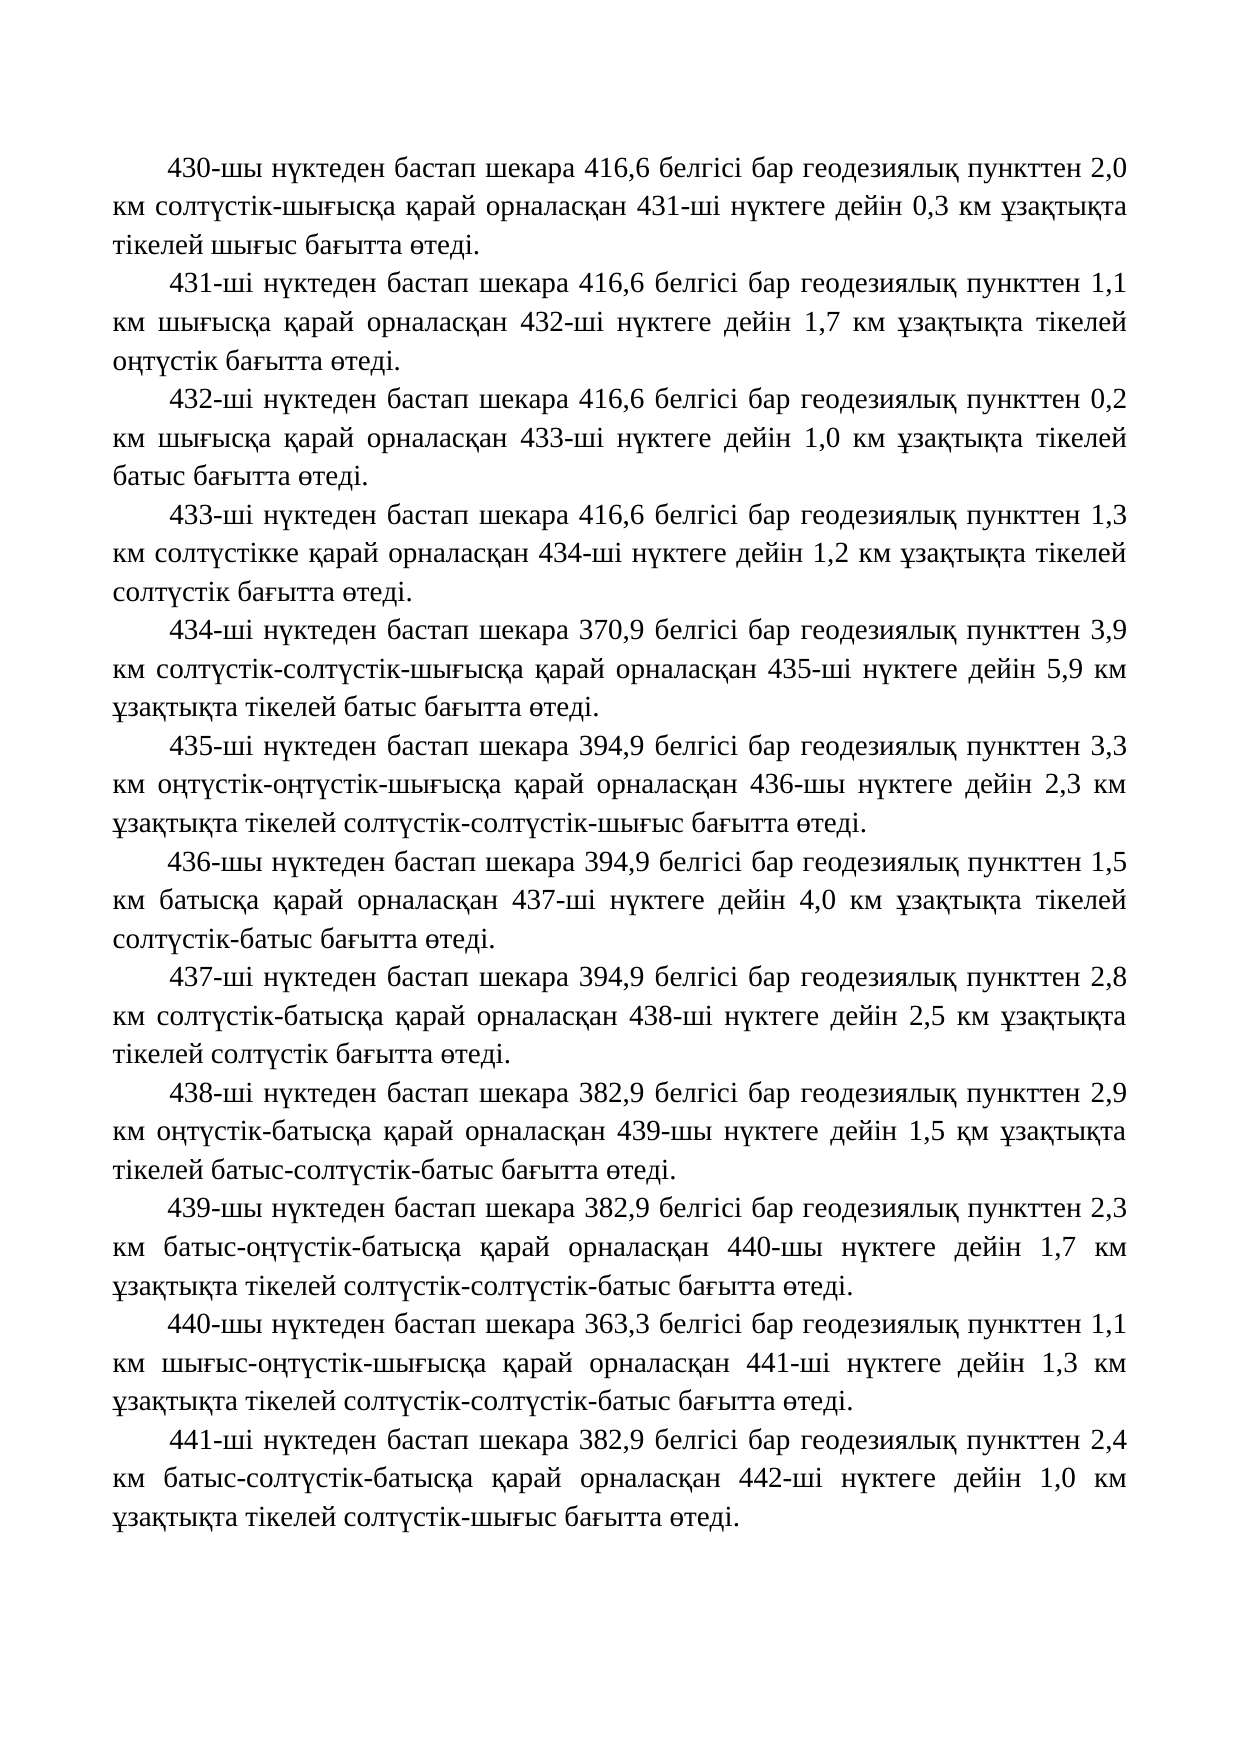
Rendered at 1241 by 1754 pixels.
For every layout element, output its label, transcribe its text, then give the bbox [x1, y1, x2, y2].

text 431-шi нүктеден бастап шекара 416,6 белгісi бар геодезиялық пункттен 1,1 км шығысқа қарай орналасқан 432-шi нүктеге дейiн 1,7 км ұзақтықта тiкелей оңтүстiк бағытта өтедi. [112, 266, 1128, 376]
text 440-шы нүктеден бастап шекара 363,3 белгiсi бар геодезиялық пункттен 1,1 км шығыс-оңтүстiк-шығысқа қарай орналасқан 441-шi нүктеге дейiн 1,3 км ұзақтықта тiкелей солтүстiк-солтүстiк-батыс бағытта өтедi. [112, 1306, 1128, 1417]
text 434-шi нүктеден бастап шекара 370,9 белгісi бар геодезиялық пункттен 3,9 км солтүстiк-солтүстiк-шығысқа қарай орналасқан 435-шi нүктеге дейiн 5,9 км ұзақтықта тiкелей батыс бағытта өтедi. [112, 612, 1128, 723]
text 435-шi нүктеден бастап шекара 394,9 белгiсi бар геодезиялық пункттен 3,3 км оңтүстiк-оңтүстiк-шығысқа қарай орналасқан 436-шы нүктеге дейiн 2,3 км ұзақтықта тікелей солтүстiк-солтүстiк-шығыс бағытта өтедi. [112, 728, 1128, 839]
text 436-шы нүктеден бастап шекара 394,9 белгісi бар геодезиялық пункттен 1,5 км батысқа қарай орналасқан 437-шi нүктеге дейiн 4,0 км ұзақтықта тiкелей солтүстiк-батыс бағытта өтедi. [112, 844, 1128, 954]
text 432-шi нүктеден бастап шекара 416,6 белгісi бар геодезиялық пункттен 0,2 км шығысқа қарай орналасқан 433-шi нүктеге дейiн 1,0 км ұзақтықта тiкелей батыс бағытта өтедi. [112, 381, 1128, 492]
text 433-шi нүктеден бастап шекара 416,6 белгiсi бар геодезиялық пункттен 1,3 км солтүстiкке қарай орналасқан 434-шi нүктеге дейiн 1,2 км ұзақтықта тiкелей солтүстiк бағытта өтедi. [112, 497, 1128, 607]
text 439-шы нүктеден бастап шекара 382,9 белгiсi бар геодезиялық пункттен 2,3 км батыс-оңтүстiк-батысқа қарай орналасқан 440-шы нүктеге дейiн 1,7 км ұзақтықта тiкелей солтүстiк-солтүстiк-батыс бағытта өтедi. [112, 1191, 1128, 1301]
text 437-шi нүктеден бастап шекара 394,9 белгісi бар геодезиялық пункттен 2,8 км солтүстiк-батысқа қарай орналасқан 438-шi нүктеге дейiн 2,5 км ұзақтықта тiкелей солтүстiк бағытта өтедi. [112, 959, 1128, 1070]
text 438-шi нүктеден бастап шекара 382,9 белгiсi бар геодезиялық пункттен 2,9 км оңтүстiк-батысқа қарай орналасқан 439-шы нүктеге дейiн 1,5 қм ұзақтықта тiкелей батыс-солтүстiк-батыс бағытта өтедi. [112, 1075, 1128, 1186]
text 441-шi нүктеден бастап шекара 382,9 белгісі бар геодезиялық пункттен 2,4 км батыс-солтүстiк-батысқа қарай орналасқан 442-шi нүктеге дейiн 1,0 км ұзақтықта тiкелей солтүстік-шығыс бағытта өтедi. [112, 1422, 1128, 1532]
text 430-шы нүктеден бастап шекара 416,6 белгiсi бар геодезиялық пункттен 2,0 км солтүстiк-шығысқа қарай орналасқан 431-шi нүктеге дейiн 0,3 км ұзақтықта тiкелей шығыс бағытта өтедi. [112, 150, 1128, 261]
